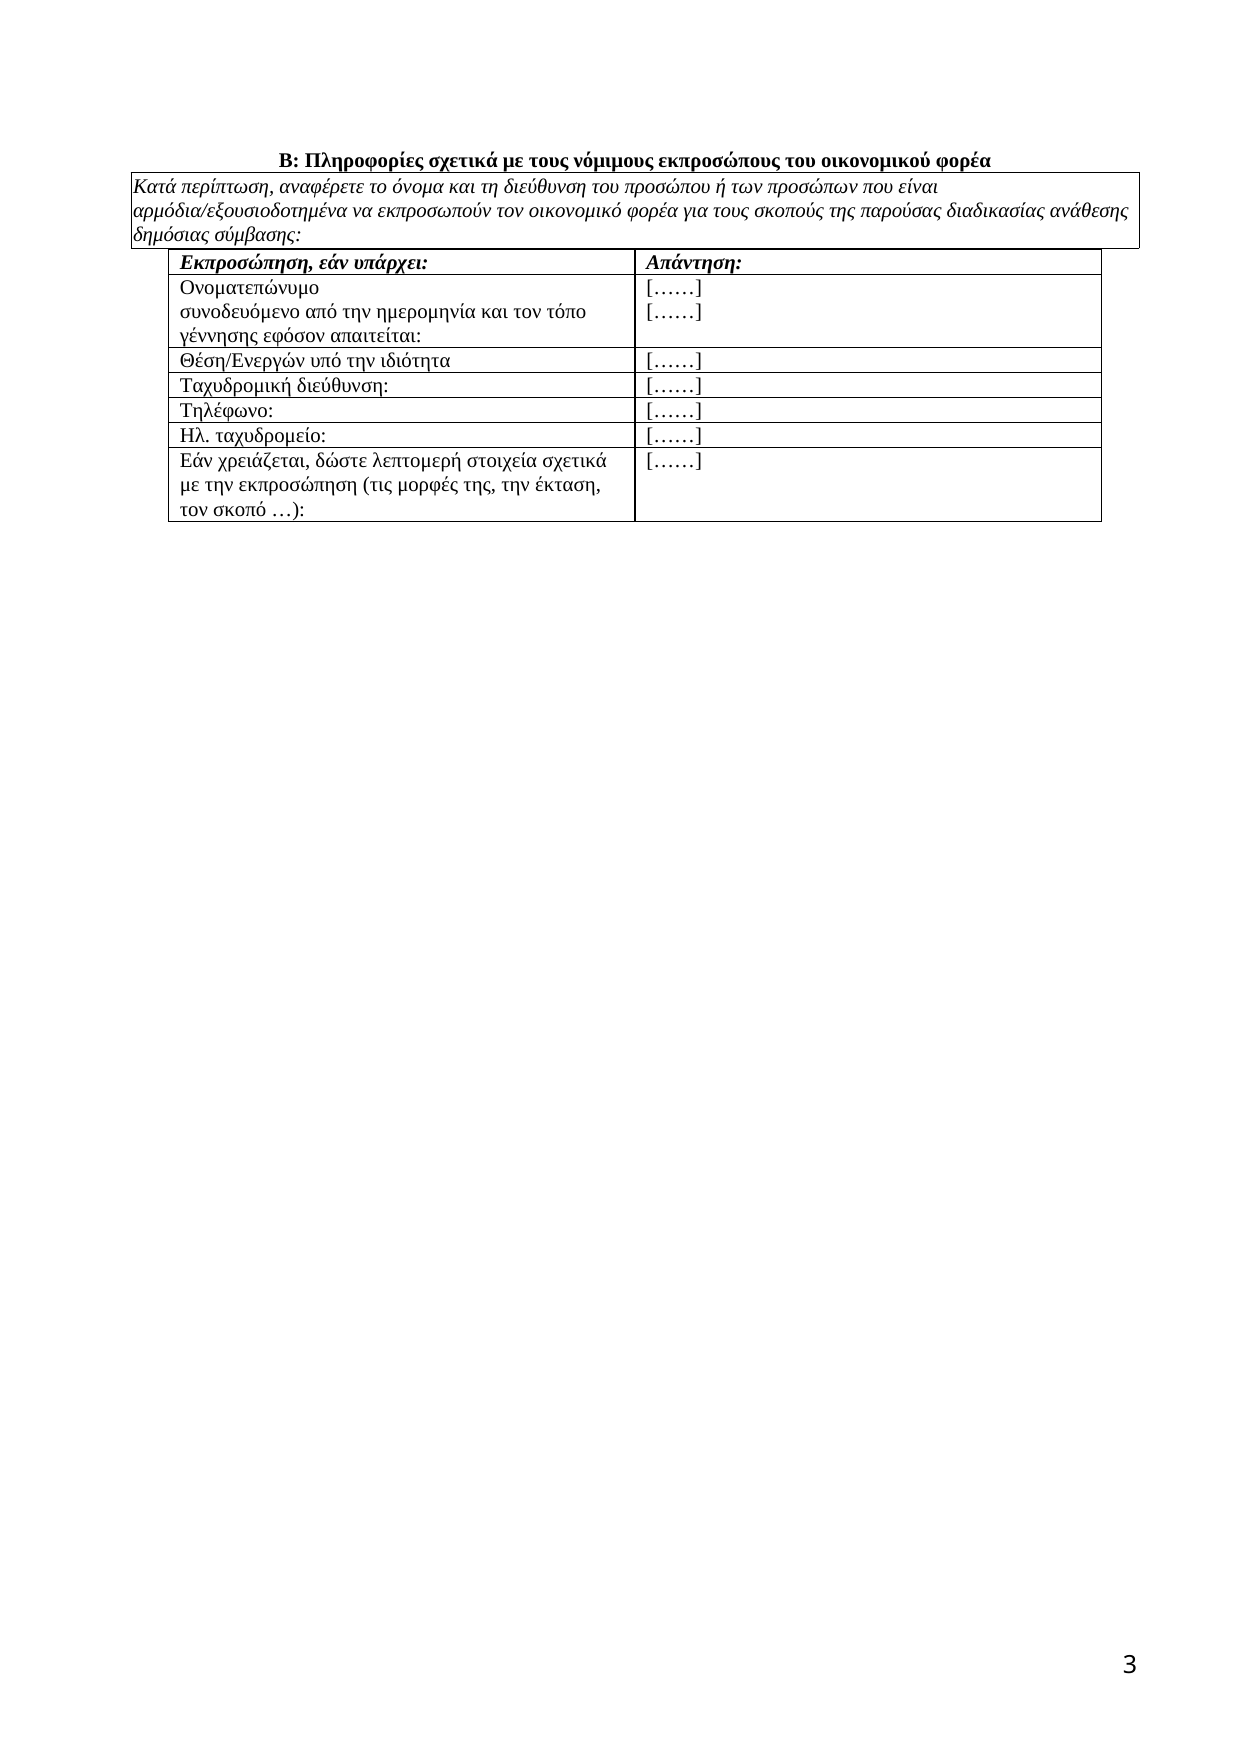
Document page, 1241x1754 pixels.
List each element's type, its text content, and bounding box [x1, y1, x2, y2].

table_cell Θέση/Ενεργών υπό την ιδιότητα [169, 348, 634, 372]
table_header Απάντηση: [636, 250, 1101, 274]
table_cell [……] [636, 423, 1101, 447]
table_cell [……] [636, 373, 1101, 397]
table_cell [……] [636, 448, 1101, 521]
table_cell Ηλ. ταχυδρομείο: [169, 423, 634, 447]
table_cell [……] [……] [636, 275, 1101, 347]
table_cell Εάν χρειάζεται, δώστε λεπτομερή στοιχεία σχετικά με την εκπροσώπηση (τις μορφές της, την έκταση, τον σκοπό …): [169, 448, 634, 521]
table_header Εκπροσώπηση, εάν υπάρχει: [169, 250, 634, 274]
text Β: Πληροφορίες σχετικά με τους νόμιμους εκπροσώπους του οικονομικού φορέα [133, 148, 1137, 172]
table_cell Ταχυδρομική διεύθυνση: [169, 373, 634, 397]
table_cell [……] [636, 348, 1101, 372]
text Κατά περίπτωση, αναφέρετε το όνομα και τη διεύθυνση του προσώπου ή των προσώπων που είναι αρμόδια/εξουσιοδοτημένα να εκπροσωπούν τον οικονομικό φορέα για τους σκοπούς της παρούσας διαδικασίας ανάθεσης δημόσιας σύμβασης: [132, 173, 1139, 248]
table_cell Ονοματεπώνυμο συνοδευόμενο από την ημερομηνία και τον τόπο γέννησης εφόσον απαιτείται: [169, 275, 634, 347]
table_cell Τηλέφωνο: [169, 398, 634, 422]
table_cell [……] [636, 398, 1101, 422]
